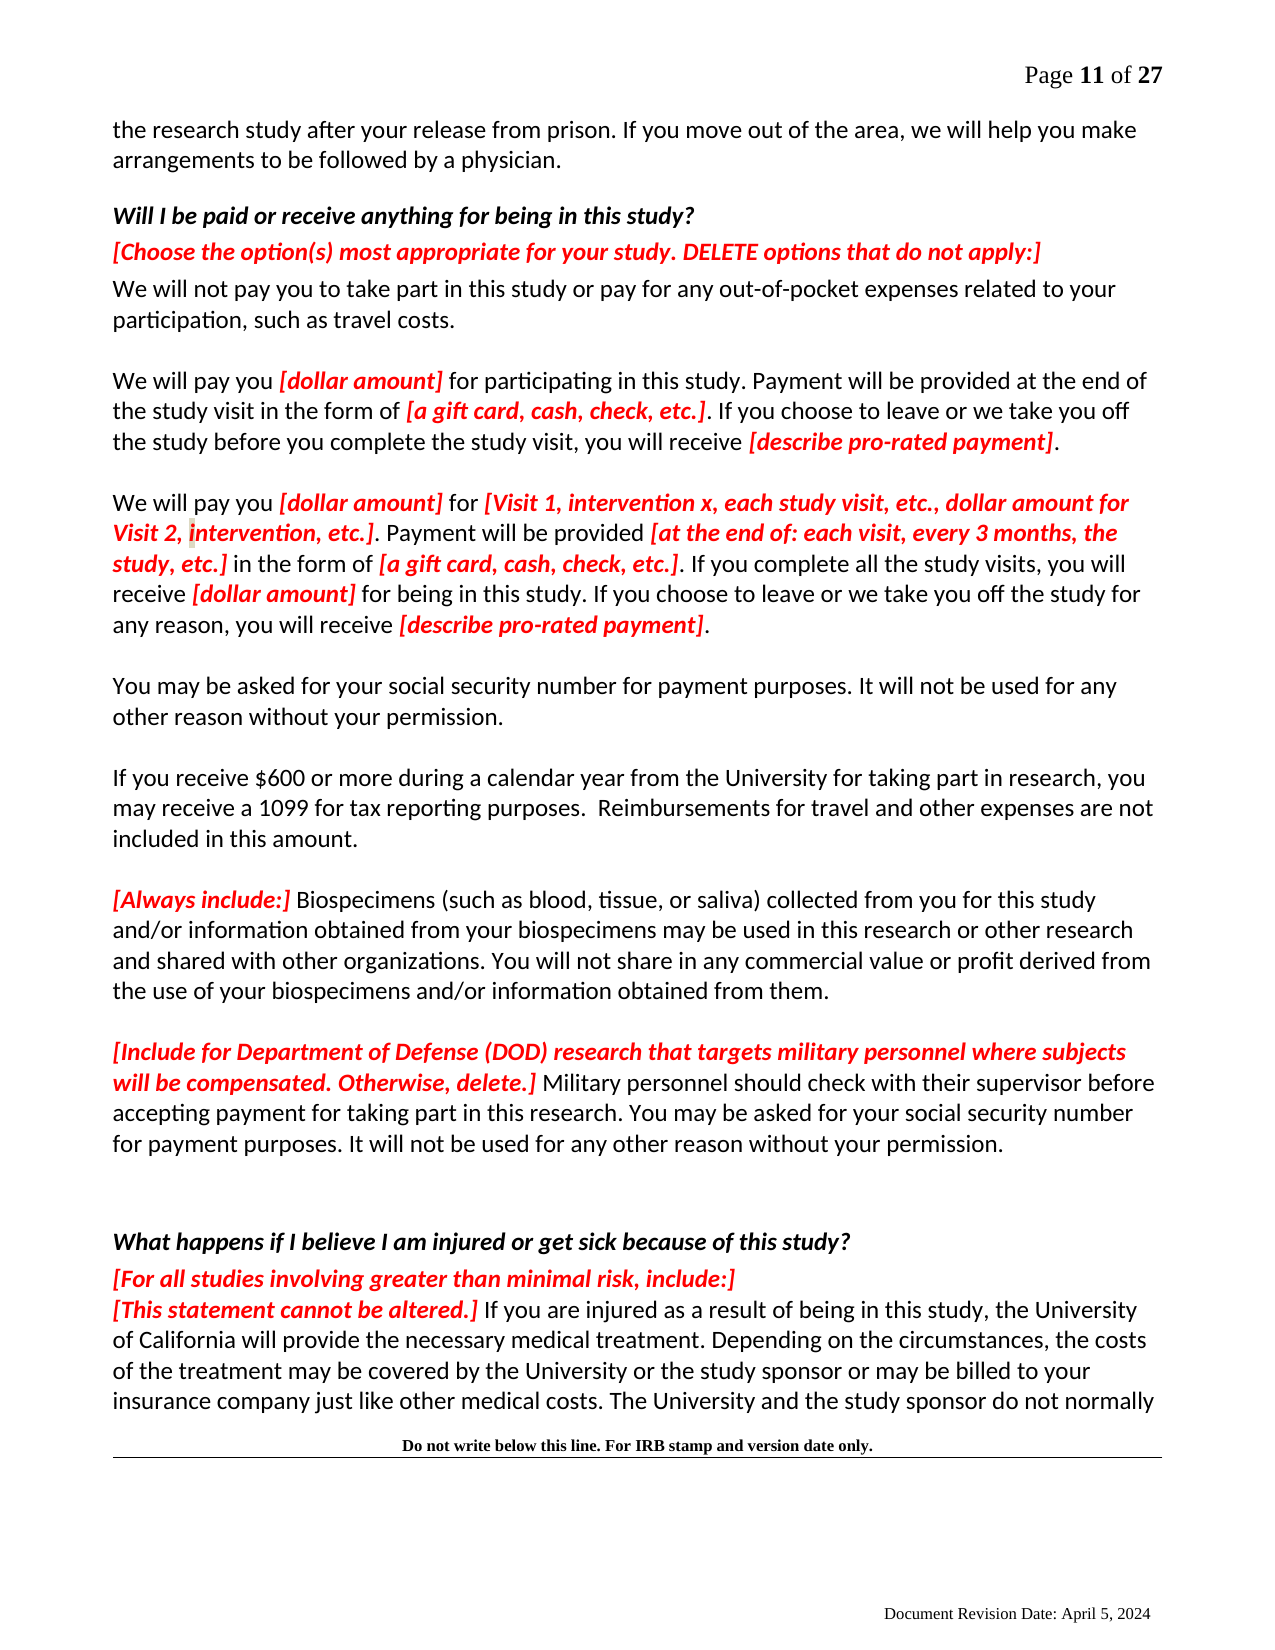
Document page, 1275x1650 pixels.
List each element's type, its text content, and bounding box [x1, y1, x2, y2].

text [Always include:] Biospecimens (such as blood, tissue, or saliva) collected from you for this study and/or information obtained from your biospecimens may be used in this research or other research and shared with other organizations. You will not share in any commercial value or profit derived from the use of your biospecimens and/or information obtained from them. [112, 884, 1162, 1006]
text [112, 114, 1162, 175]
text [112, 1294, 1162, 1416]
text You may be asked for your social security number for payment purposes. It will not be used for any other reason without your permission. [112, 670, 1162, 731]
text We will pay you [dollar amount] for participating in this study. Payment will be provided at the end of the study visit in the form of [a gift card, cash, check, etc.]. If you choose to leave or we take you off the study before you complete the study visit, you will receive [describe pro-rated payment]. [112, 365, 1162, 456]
text [Include for Department of Defense (DOD) research that targets military personnel where subjects will be compensated. Otherwise, delete.] Military personnel should check with their supervisor before accepting payment for taking part in this research. You may be asked for your social security number for payment purposes. It will not be used for any other reason without your permission. [112, 1036, 1162, 1158]
text Will I be paid or receive anything for being in this study? [112, 200, 1162, 230]
text If you receive $600 or more during a calendar year from the University for taking part in research, you may receive a 1099 for tax reporting purposes. Reimbursements for travel and other expenses are not included in this amount. [112, 762, 1162, 853]
text We will not pay you to take part in this study or pay for any out-of-pocket expenses related to your participation, such as travel costs. [112, 273, 1162, 334]
text We will pay you [dollar amount] for [Visit 1, intervention x, each study visit, etc., dollar amount for Visit 2, intervention, etc.]. Payment will be provided [at the end of: each visit, every 3 months, the study, etc.] in the form of [a gift card, cash, check, etc.]. If you complete all the study visits, you will receive [dollar amount] for being in this study. If you choose to leave or we take you off the study for any reason, you will receive [describe pro-rated payment]. [112, 487, 1162, 639]
text [For all studies involving greater than minimal risk, include:] [112, 1263, 1162, 1294]
list What happens if I believe I am injured or get sick because of this study? [112, 1226, 1162, 1257]
text [Choose the option(s) most appropriate for your study. DELETE options that do not apply:] [112, 237, 1162, 267]
